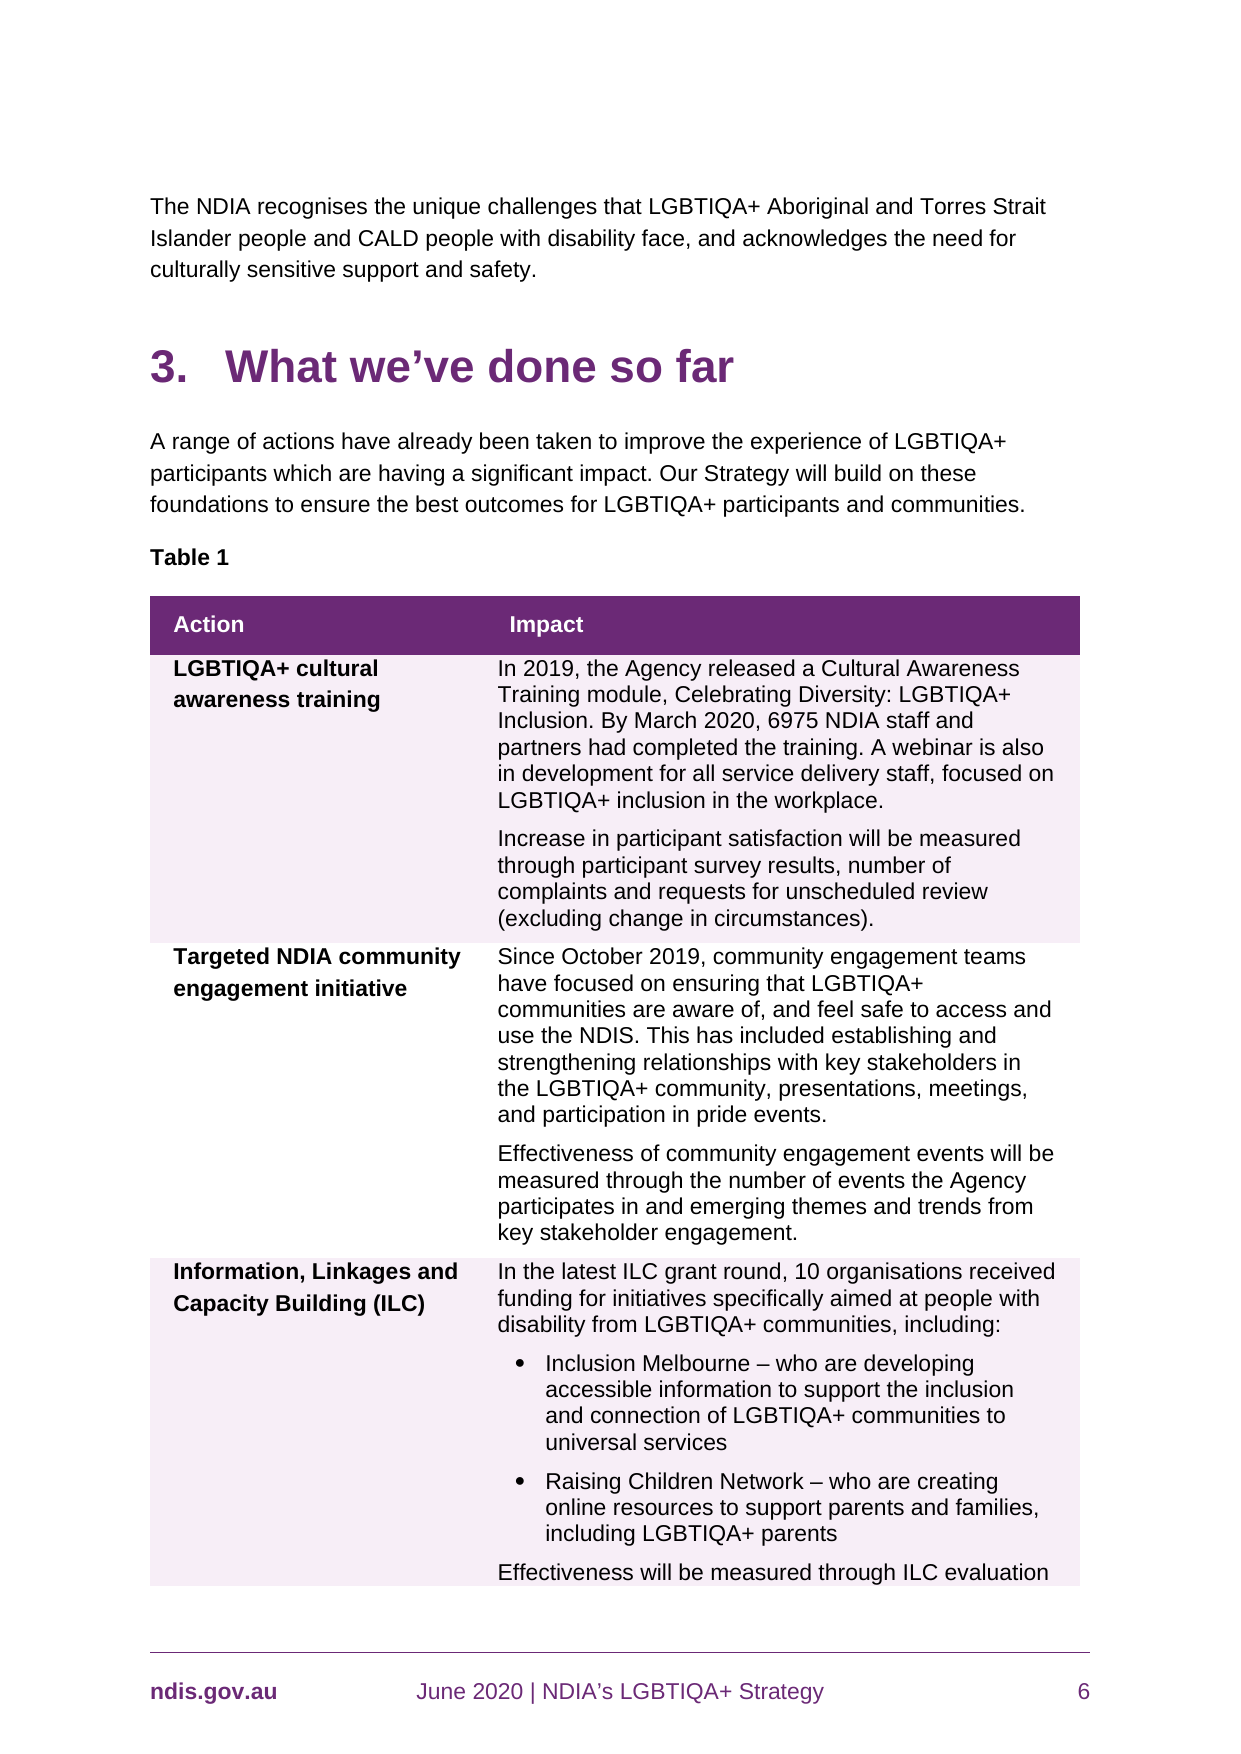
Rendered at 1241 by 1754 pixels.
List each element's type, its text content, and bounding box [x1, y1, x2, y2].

text The NDIA recognises the unique challenges that LGBTIQA+ Aboriginal and Torres Strait Islander people and CALD people with disability face, and acknowledges the need for culturally sensitive support and safety. [150, 193, 1090, 282]
text Table 1 [150, 544, 1090, 570]
subtitle What we’ve done so far [150, 340, 1090, 393]
table_cell LGBTIQA+ cultural awareness training [150, 655, 486, 943]
table_header Impact [486, 598, 1080, 655]
table_cell In 2019, the Agency released a Cultural Awareness Training module, Celebrating Diversity: LGBTIQA+ Inclusion. By March 2020, 6975 NDIA staff and partners had completed the training. A webinar is also in development for all service delivery staff, focused on LGBTIQA+ inclusion in the workplace. Increase in participant satisfaction will be measured through participant survey results, number of complaints and requests for unscheduled review (excluding change in circumstances). [486, 655, 1080, 943]
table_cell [150, 1258, 486, 1586]
table_cell Targeted NDIA community engagement initiative [150, 943, 486, 1258]
table_header Action [150, 598, 486, 655]
text A range of actions have already been taken to improve the experience of LGBTIQA+ participants which are having a significant impact. Our Strategy will build on these foundations to ensure the best outcomes for LGBTIQA+ participants and communities. [150, 428, 1090, 518]
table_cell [486, 1258, 1080, 1586]
table_cell Since October 2019, community engagement teams have focused on ensuring that LGBTIQA+ communities are aware of, and feel safe to access and use the NDIS. This has included establishing and strengthening relationships with key stakeholders in the LGBTIQA+ community, presentations, meetings, and participation in pride events. Effectiveness of community engagement events will be measured through the number of events the Agency participates in and emerging themes and trends from key stakeholder engagement. [486, 943, 1080, 1258]
